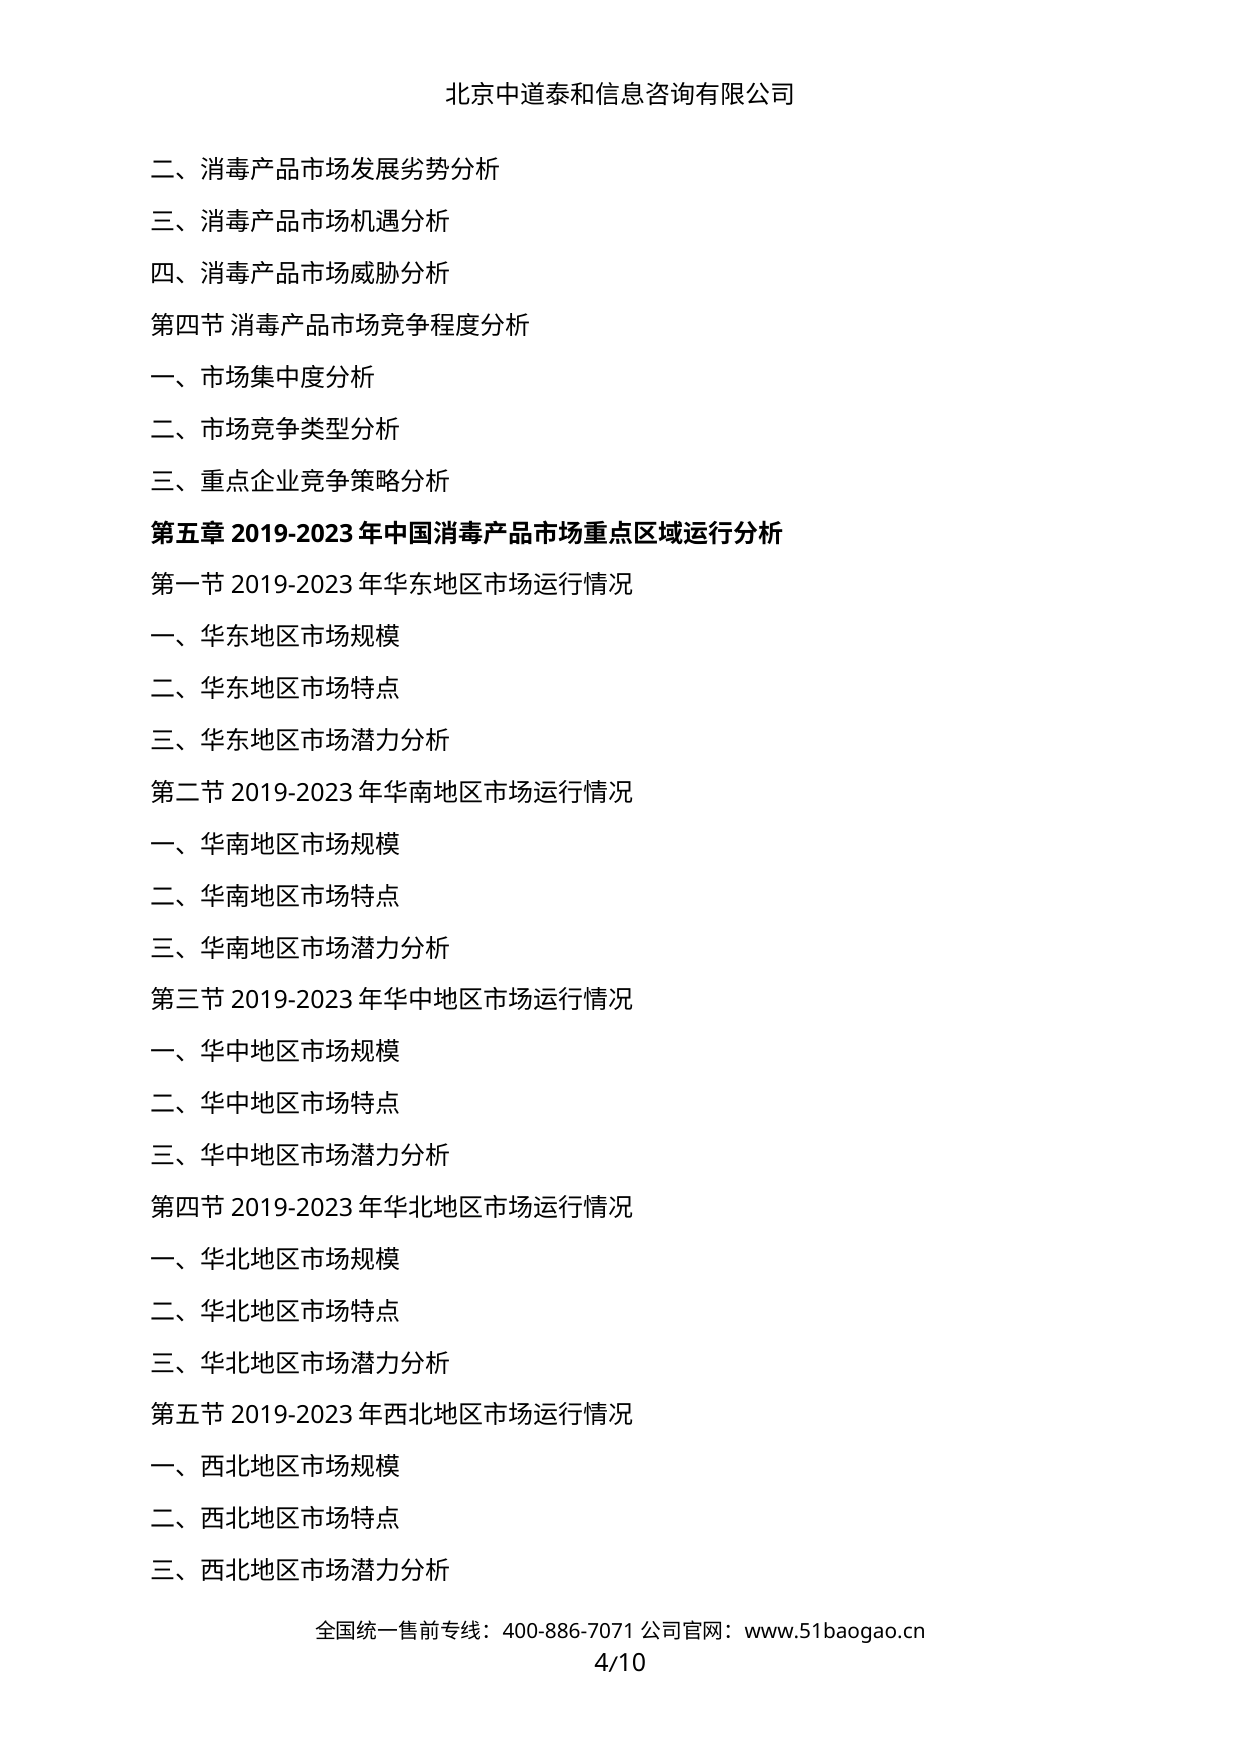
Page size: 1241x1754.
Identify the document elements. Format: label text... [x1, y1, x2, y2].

text 第一节 2019-2023年华东地区市场运行情况 [150, 565, 1090, 601]
text 一、市场集中度分析 [150, 357, 1090, 394]
text 第四节 2019-2023年华北地区市场运行情况 [150, 1187, 1090, 1224]
text 二、西北地区市场特点 [150, 1499, 1090, 1535]
text 三、消毒产品市场机遇分析 [150, 202, 1090, 238]
text 三、西北地区市场潜力分析 [150, 1551, 1090, 1587]
text 二、市场竞争类型分析 [150, 409, 1090, 446]
text 一、华北地区市场规模 [150, 1239, 1090, 1276]
text 三、华东地区市场潜力分析 [150, 721, 1090, 757]
text 二、华南地区市场特点 [150, 876, 1090, 912]
text 第五章 2019-2023年中国消毒产品市场重点区域运行分析 [150, 513, 1090, 549]
text 一、华东地区市场规模 [150, 617, 1090, 653]
text 三、华南地区市场潜力分析 [150, 928, 1090, 964]
text 第二节 2019-2023年华南地区市场运行情况 [150, 772, 1090, 809]
text 二、华中地区市场特点 [150, 1084, 1090, 1120]
text 三、重点企业竞争策略分析 [150, 461, 1090, 497]
text 二、华北地区市场特点 [150, 1291, 1090, 1327]
text 第五节 2019-2023年西北地区市场运行情况 [150, 1395, 1090, 1431]
text 二、华东地区市场特点 [150, 669, 1090, 705]
text 三、华中地区市场潜力分析 [150, 1136, 1090, 1172]
text 一、西北地区市场规模 [150, 1447, 1090, 1483]
text 二、消毒产品市场发展劣势分析 [150, 150, 1090, 186]
text 第四节 消毒产品市场竞争程度分析 [150, 306, 1090, 342]
text 第三节 2019-2023年华中地区市场运行情况 [150, 980, 1090, 1016]
text 三、华北地区市场潜力分析 [150, 1343, 1090, 1379]
text 四、消毒产品市场威胁分析 [150, 254, 1090, 290]
text 一、华中地区市场规模 [150, 1032, 1090, 1068]
text 一、华南地区市场规模 [150, 824, 1090, 861]
